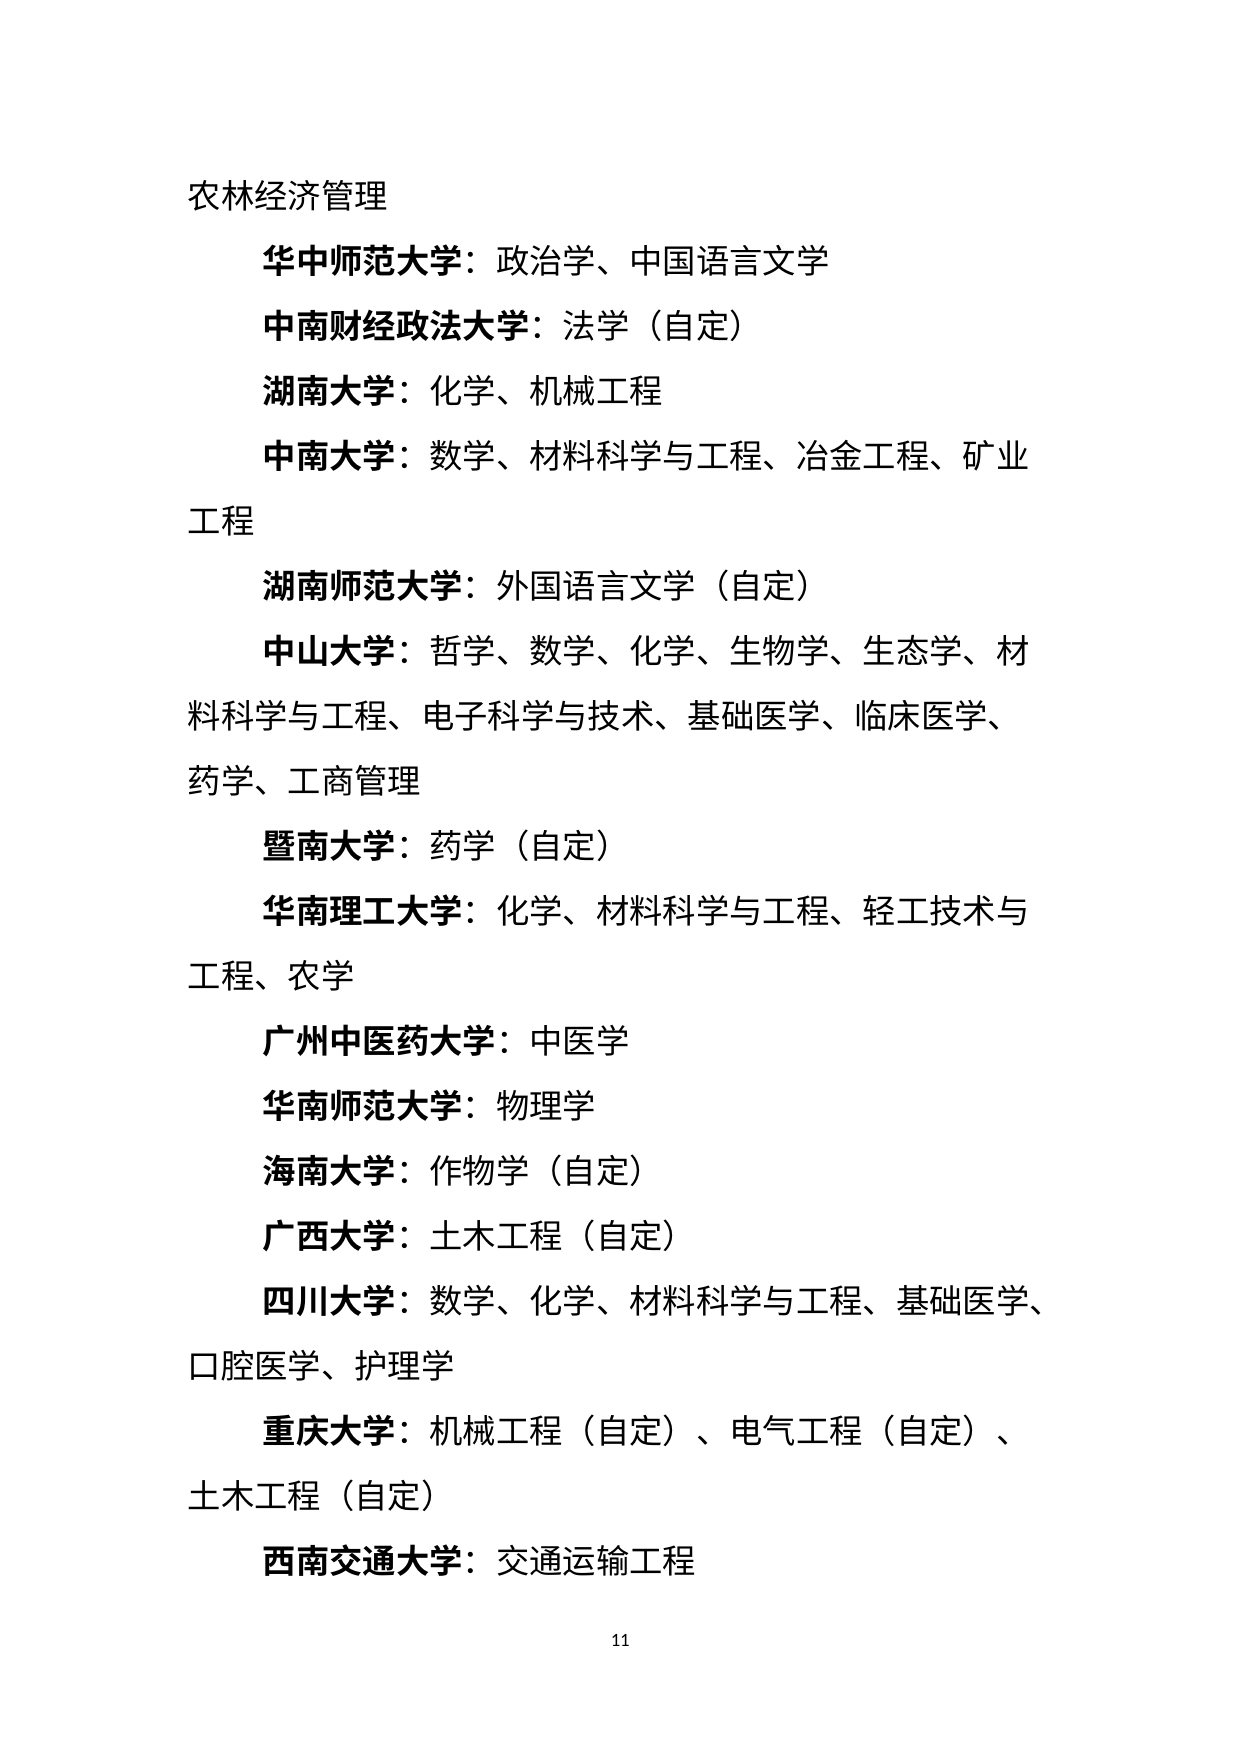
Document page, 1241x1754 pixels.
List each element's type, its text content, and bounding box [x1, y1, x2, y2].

text 西南交通大学：交通运输工程 [187, 1527, 1053, 1592]
text 广州中医药大学：中医学 [187, 1007, 1053, 1072]
text 华南理工大学：化学、材料科学与工程、轻工技术与工程、农学 [187, 877, 1053, 1007]
text 暨南大学：药学（自定） [187, 812, 1053, 877]
text 四川大学：数学、化学、材料科学与工程、基础医学、口腔医学、护理学 [187, 1267, 1053, 1397]
text 重庆大学：机械工程（自定）、电气工程（自定）、土木工程（自定） [187, 1397, 1053, 1527]
text 湖南师范大学：外国语言文学（自定） [187, 552, 1053, 617]
text 华中师范大学：政治学、中国语言文学 [187, 227, 1053, 292]
text 海南大学：作物学（自定） [187, 1137, 1053, 1202]
text 中山大学：哲学、数学、化学、生物学、生态学、材料科学与工程、电子科学与技术、基础医学、临床医学、药学、工商管理 [187, 617, 1053, 812]
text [187, 162, 1053, 227]
text 中南财经政法大学：法学（自定） [187, 292, 1053, 357]
text 湖南大学：化学、机械工程 [187, 357, 1053, 422]
text 华南师范大学：物理学 [187, 1072, 1053, 1137]
text 广西大学：土木工程（自定） [187, 1202, 1053, 1267]
text 中南大学：数学、材料科学与工程、冶金工程、矿业工程 [187, 422, 1053, 552]
